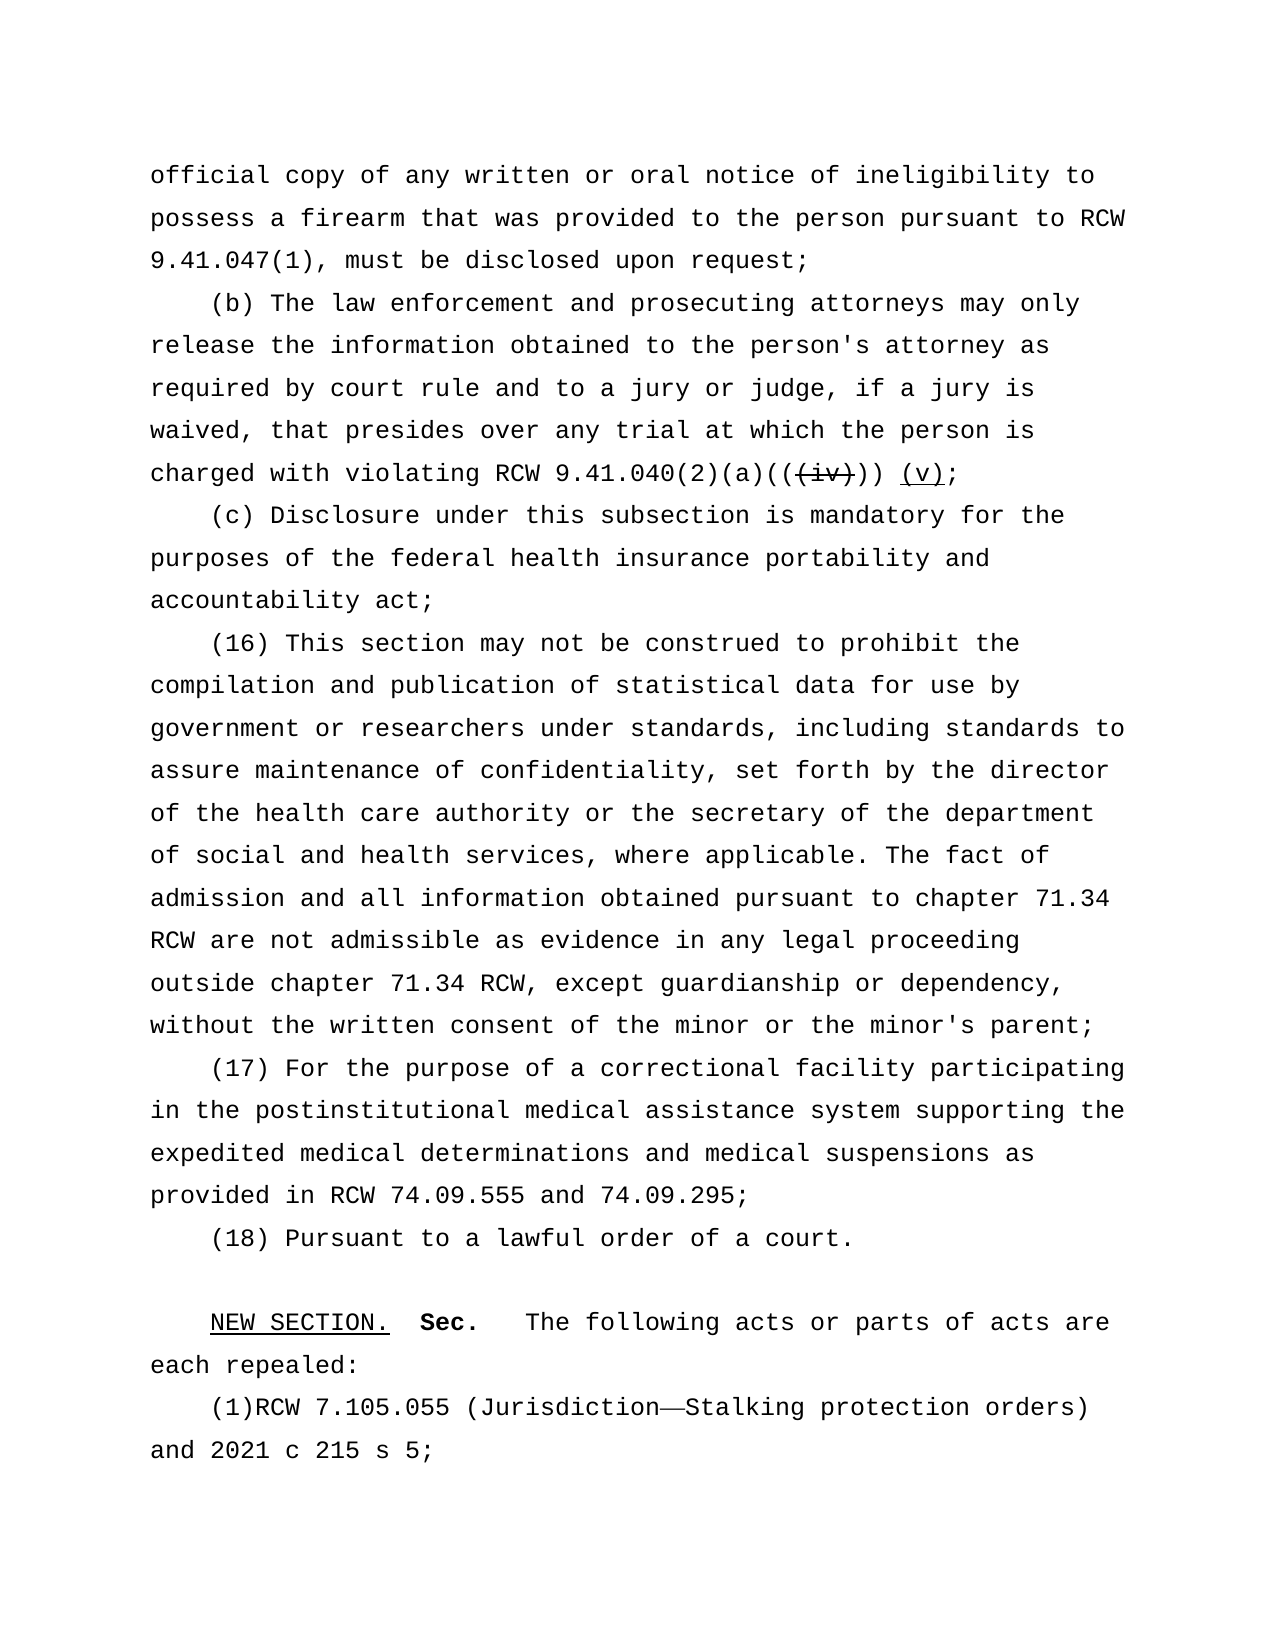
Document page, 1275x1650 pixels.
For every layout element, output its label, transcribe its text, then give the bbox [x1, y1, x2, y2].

text NEW SECTION. Sec. The following acts or parts of acts are each repealed: [150, 1297, 1125, 1382]
text (c) Disclosure under this subsection is mandatory for the purposes of the federal health insurance portability and accountability act; [150, 490, 1125, 617]
text (1)RCW 7.105.055 (Jurisdiction—Stalking protection orders) and 2021 c 215 s 5; [150, 1382, 1125, 1467]
text (b) The law enforcement and prosecuting attorneys may only release the information obtained to the person's attorney as required by court rule and to a jury or judge, if a jury is waived, that presides over any trial at which the person is charged with violating RCW 9.41.040(2)(a)(((iv))) (v); [150, 277, 1125, 490]
text (18) Pursuant to a lawful order of a court. [150, 1212, 1125, 1255]
text (16) This section may not be construed to prohibit the compilation and publication of statistical data for use by government or researchers under standards, including standards to assure maintenance of confidentiality, set forth by the director of the health care authority or the secretary of the department of social and health services, where applicable. The fact of admission and all information obtained pursuant to chapter 71.34 RCW are not admissible as evidence in any legal proceeding outside chapter 71.34 RCW, except guardianship or dependency, without the written consent of the minor or the minor's parent; [150, 617, 1125, 1042]
text (17) For the purpose of a correctional facility participating in the postinstitutional medical assistance system supporting the expedited medical determinations and medical suspensions as provided in RCW 74.09.555 and 74.09.295; [150, 1042, 1125, 1212]
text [150, 150, 1125, 277]
